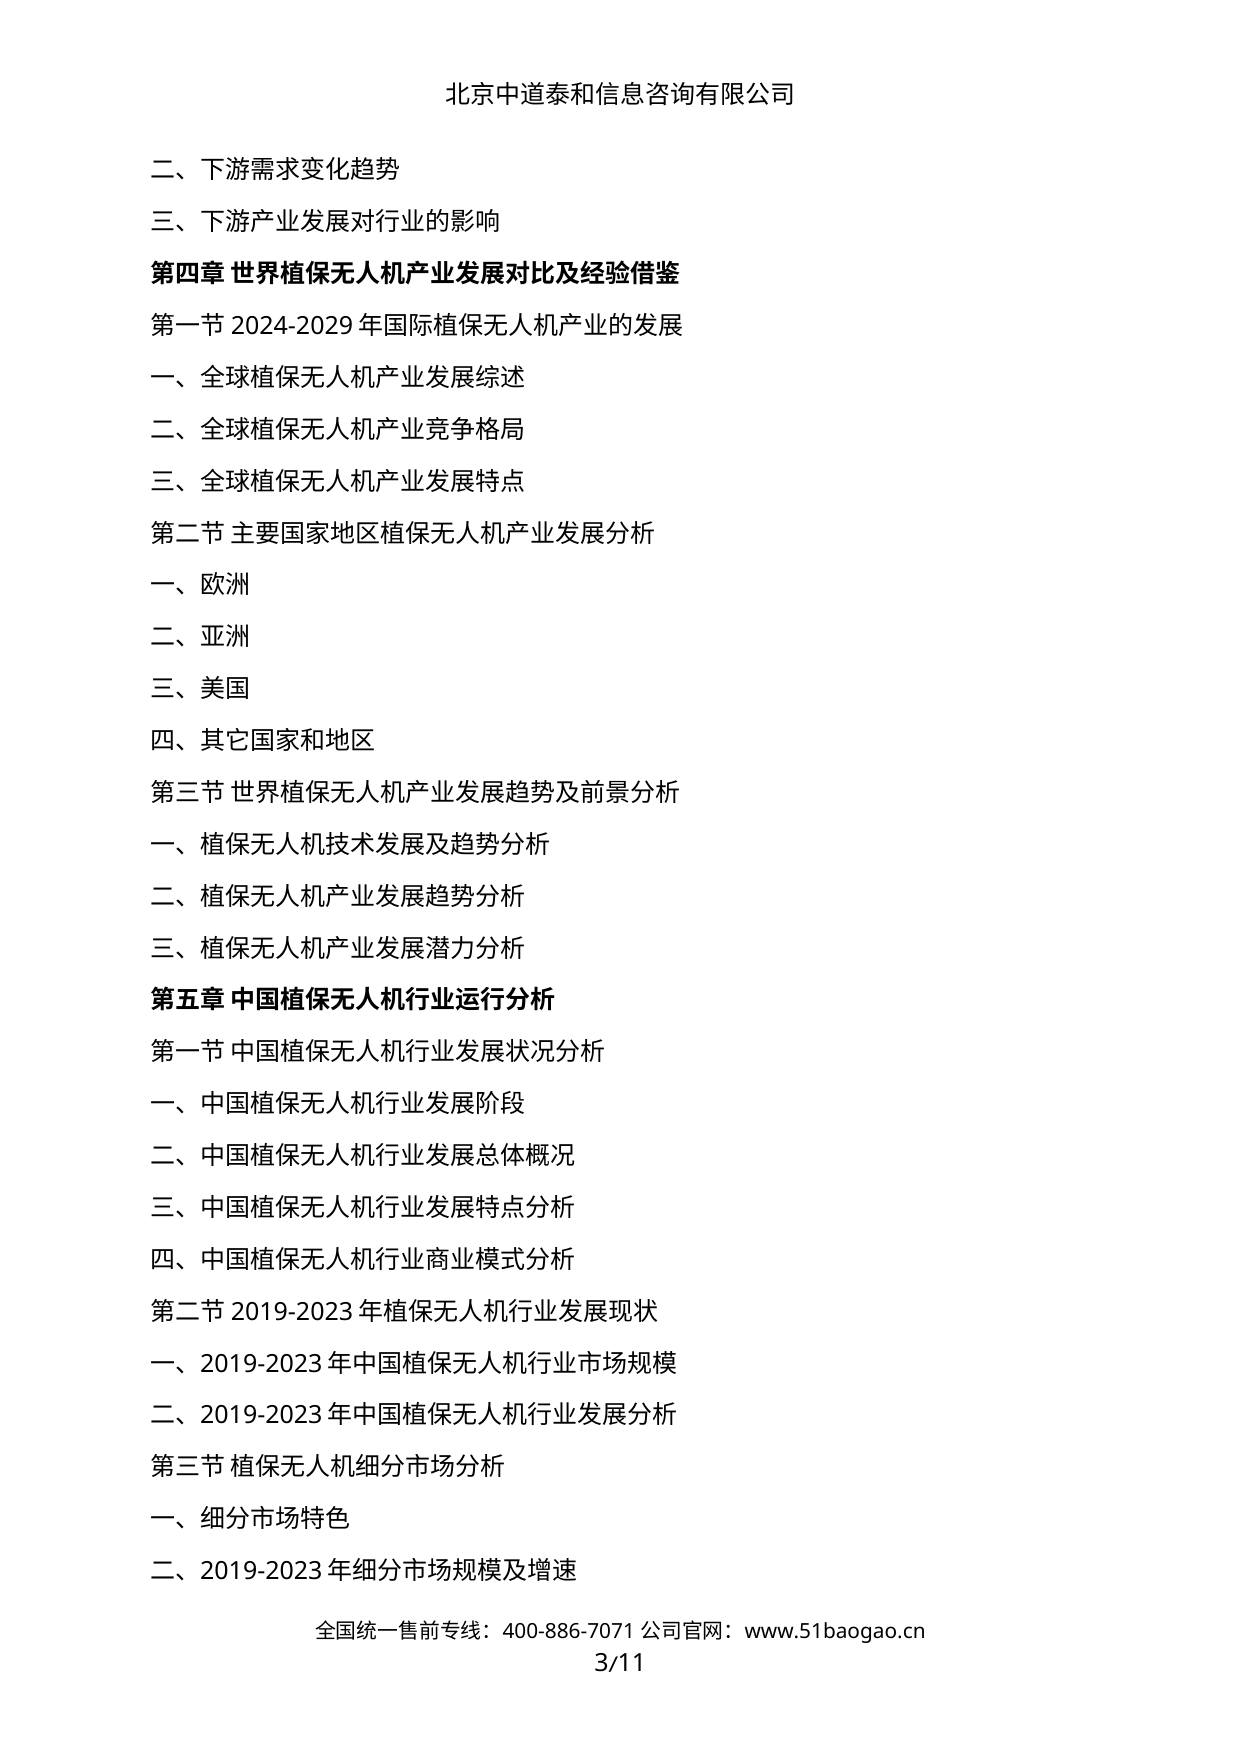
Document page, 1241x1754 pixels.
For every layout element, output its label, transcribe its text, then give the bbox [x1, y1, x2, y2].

text 三、美国 [150, 669, 1090, 705]
text 三、全球植保无人机产业发展特点 [150, 461, 1090, 497]
text 二、2019-2023年细分市场规模及增速 [150, 1551, 1090, 1587]
text 第二节 主要国家地区植保无人机产业发展分析 [150, 513, 1090, 549]
text 三、植保无人机产业发展潜力分析 [150, 928, 1090, 964]
text 二、2019-2023年中国植保无人机行业发展分析 [150, 1395, 1090, 1431]
text 三、中国植保无人机行业发展特点分析 [150, 1187, 1090, 1224]
text 四、中国植保无人机行业商业模式分析 [150, 1239, 1090, 1276]
text 第二节 2019-2023年植保无人机行业发展现状 [150, 1291, 1090, 1327]
text 二、下游需求变化趋势 [150, 150, 1090, 186]
text 一、细分市场特色 [150, 1499, 1090, 1535]
text 三、下游产业发展对行业的影响 [150, 202, 1090, 238]
text 一、欧洲 [150, 565, 1090, 601]
text 第五章 中国植保无人机行业运行分析 [150, 980, 1090, 1016]
text 二、亚洲 [150, 617, 1090, 653]
text 第四章 世界植保无人机产业发展对比及经验借鉴 [150, 254, 1090, 290]
text 第三节 植保无人机细分市场分析 [150, 1447, 1090, 1483]
text 一、植保无人机技术发展及趋势分析 [150, 824, 1090, 861]
text 第一节 2024-2029年国际植保无人机产业的发展 [150, 306, 1090, 342]
text 二、全球植保无人机产业竞争格局 [150, 409, 1090, 446]
text 一、2019-2023年中国植保无人机行业市场规模 [150, 1343, 1090, 1379]
text 第一节 中国植保无人机行业发展状况分析 [150, 1032, 1090, 1068]
text 第三节 世界植保无人机产业发展趋势及前景分析 [150, 772, 1090, 809]
text 二、中国植保无人机行业发展总体概况 [150, 1136, 1090, 1172]
text 二、植保无人机产业发展趋势分析 [150, 876, 1090, 912]
text 一、全球植保无人机产业发展综述 [150, 357, 1090, 394]
text 四、其它国家和地区 [150, 721, 1090, 757]
text 一、中国植保无人机行业发展阶段 [150, 1084, 1090, 1120]
